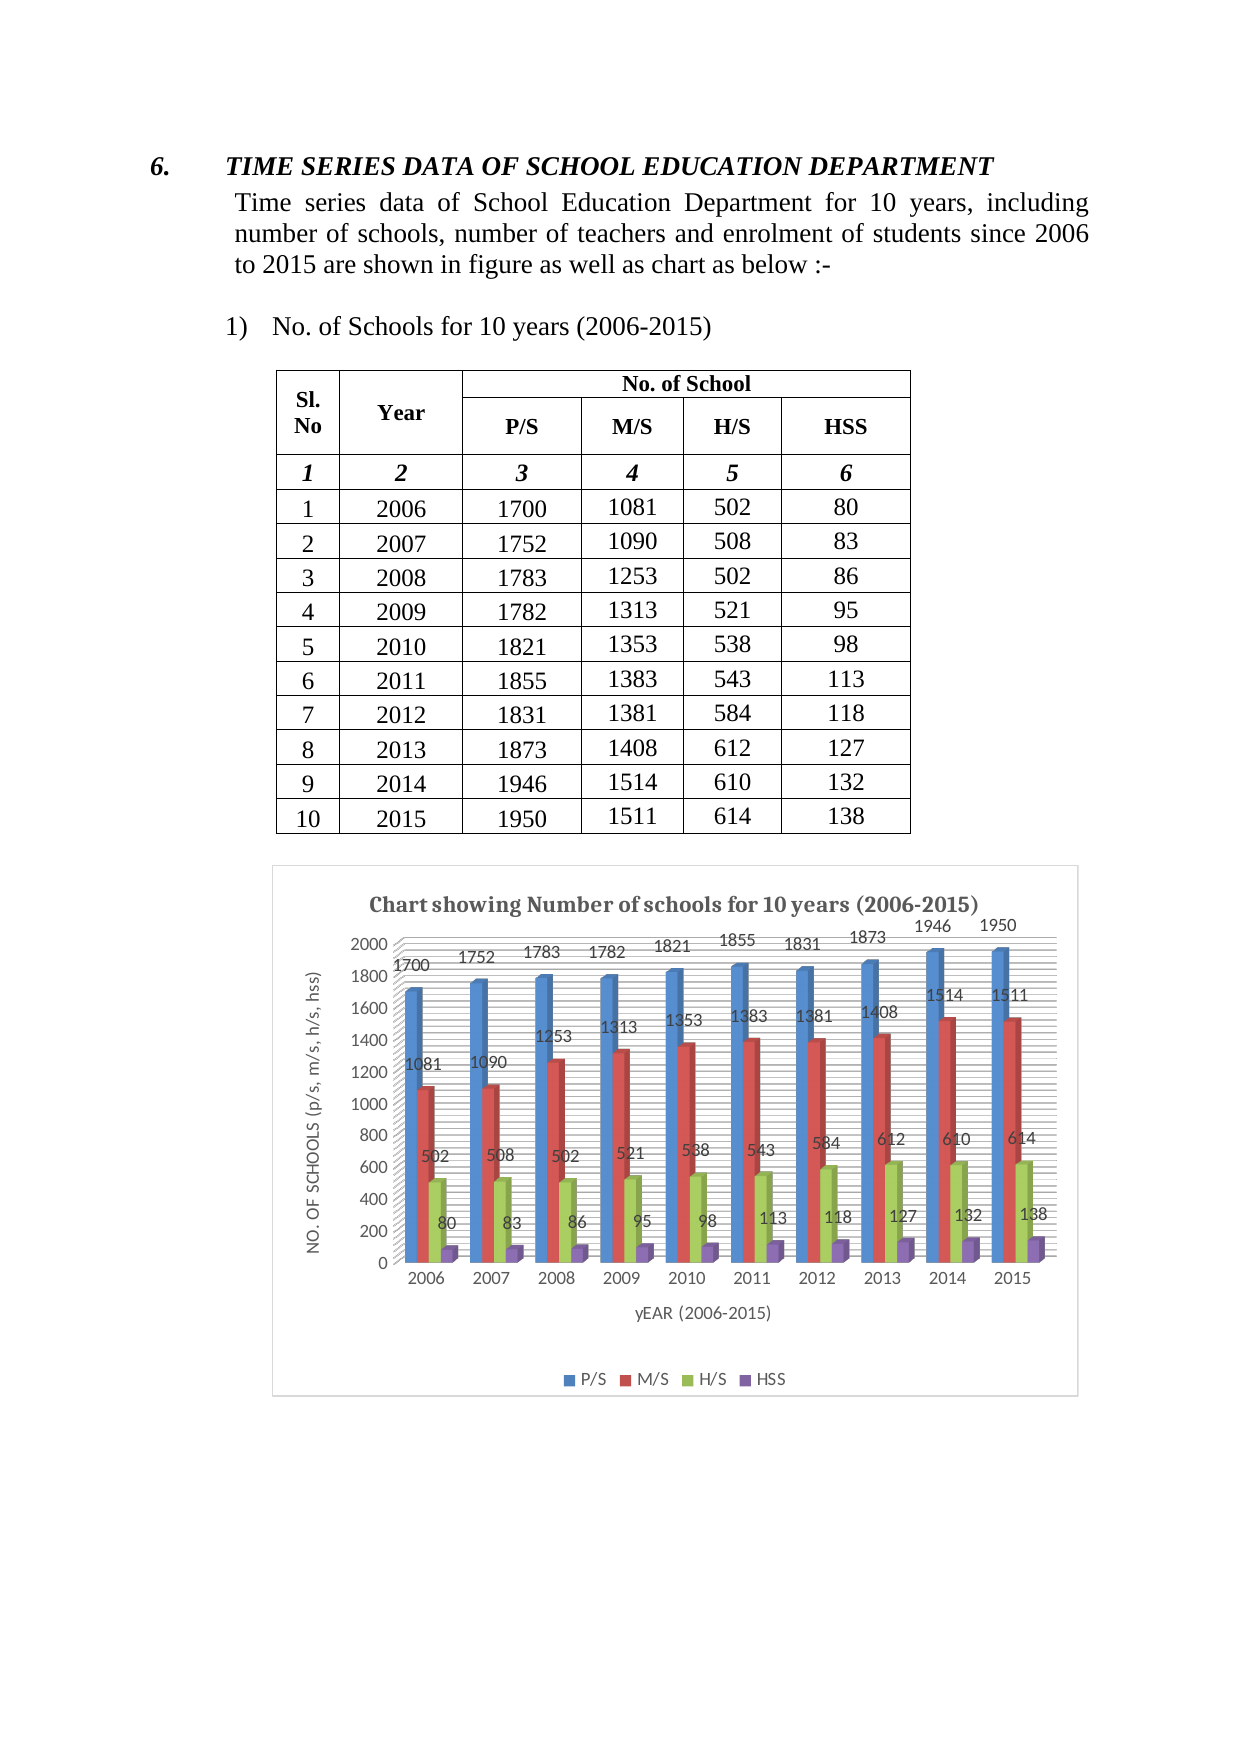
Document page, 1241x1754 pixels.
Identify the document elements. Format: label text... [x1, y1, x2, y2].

table_cell 127 [782, 730, 910, 764]
table_cell 113 [782, 662, 910, 695]
table_cell 1 [277, 490, 339, 523]
table_cell 86 [782, 559, 910, 592]
table_cell 9 [277, 765, 339, 798]
table_cell 1946 [463, 765, 581, 798]
table_cell H/S [684, 398, 781, 454]
table_cell 614 [684, 799, 781, 832]
table_cell 7 [277, 696, 339, 729]
table_cell 118 [782, 696, 910, 729]
table_cell 1873 [463, 730, 581, 764]
table_cell 95 [782, 593, 910, 626]
text 1) No. of Schools for 10 years (2006-2015) [225, 310, 1090, 341]
table_cell 2 [340, 455, 462, 489]
table_cell 1383 [582, 662, 683, 695]
table_cell 8 [277, 730, 339, 764]
table_cell 610 [684, 765, 781, 798]
table_cell 2011 [340, 662, 462, 695]
table_cell 521 [684, 593, 781, 626]
table_header No. of School [463, 371, 910, 397]
table_header Sl. No [277, 371, 339, 454]
table_cell 6 [782, 455, 910, 489]
table_cell 6 [277, 662, 339, 695]
table_cell 543 [684, 662, 781, 695]
table_cell 1 [277, 455, 339, 489]
table_cell 5 [277, 627, 339, 661]
table_cell 2014 [340, 765, 462, 798]
table_cell 4 [582, 455, 683, 489]
table_cell 1511 [582, 799, 683, 832]
table_cell 5 [684, 455, 781, 489]
table_cell 1313 [582, 593, 683, 626]
table_cell 1752 [463, 524, 581, 557]
table_cell 502 [684, 559, 781, 592]
table_cell 4 [277, 593, 339, 626]
table_cell M/S [582, 398, 683, 454]
table_cell 1253 [582, 559, 683, 592]
table_cell P/S [463, 398, 581, 454]
table_cell 2010 [340, 627, 462, 661]
table_cell 10 [277, 799, 339, 832]
table_cell 83 [782, 524, 910, 557]
table_cell HSS [782, 398, 910, 454]
table_cell 2009 [340, 593, 462, 626]
table_cell 2015 [340, 799, 462, 832]
table_cell 2012 [340, 696, 462, 729]
table_cell 1090 [582, 524, 683, 557]
table_cell 1081 [582, 490, 683, 523]
table_cell 80 [782, 490, 910, 523]
table_cell 3 [277, 559, 339, 592]
text 6. TIME SERIES DATA OF SCHOOL EDUCATION DEPARTMENT [150, 150, 1090, 181]
table_cell 1831 [463, 696, 581, 729]
table_cell 2006 [340, 490, 462, 523]
table_cell 138 [782, 799, 910, 832]
table_cell 132 [782, 765, 910, 798]
text Time series data of School Education Department for 10 years, including number of schools, number of teachers and enrolment of students since 2006 to 2015 are shown in figure as well as chart as below :- [150, 186, 1090, 279]
table_cell 98 [782, 627, 910, 661]
table_cell 1782 [463, 593, 581, 626]
table_cell 1950 [463, 799, 581, 832]
table_cell 2 [277, 524, 339, 557]
table_cell 1381 [582, 696, 683, 729]
table_cell 612 [684, 730, 781, 764]
table_cell 508 [684, 524, 781, 557]
table_cell 502 [684, 490, 781, 523]
table_cell 538 [684, 627, 781, 661]
table_cell 1353 [582, 627, 683, 661]
table_cell 1783 [463, 559, 581, 592]
table_cell 584 [684, 696, 781, 729]
table_header Year [340, 371, 462, 454]
table_cell 2007 [340, 524, 462, 557]
table_cell 1408 [582, 730, 683, 764]
table_cell 2013 [340, 730, 462, 764]
table_cell 1821 [463, 627, 581, 661]
table_cell 1514 [582, 765, 683, 798]
table_cell 1700 [463, 490, 581, 523]
table_cell 1855 [463, 662, 581, 695]
table_cell 2008 [340, 559, 462, 592]
table_cell 3 [463, 455, 581, 489]
